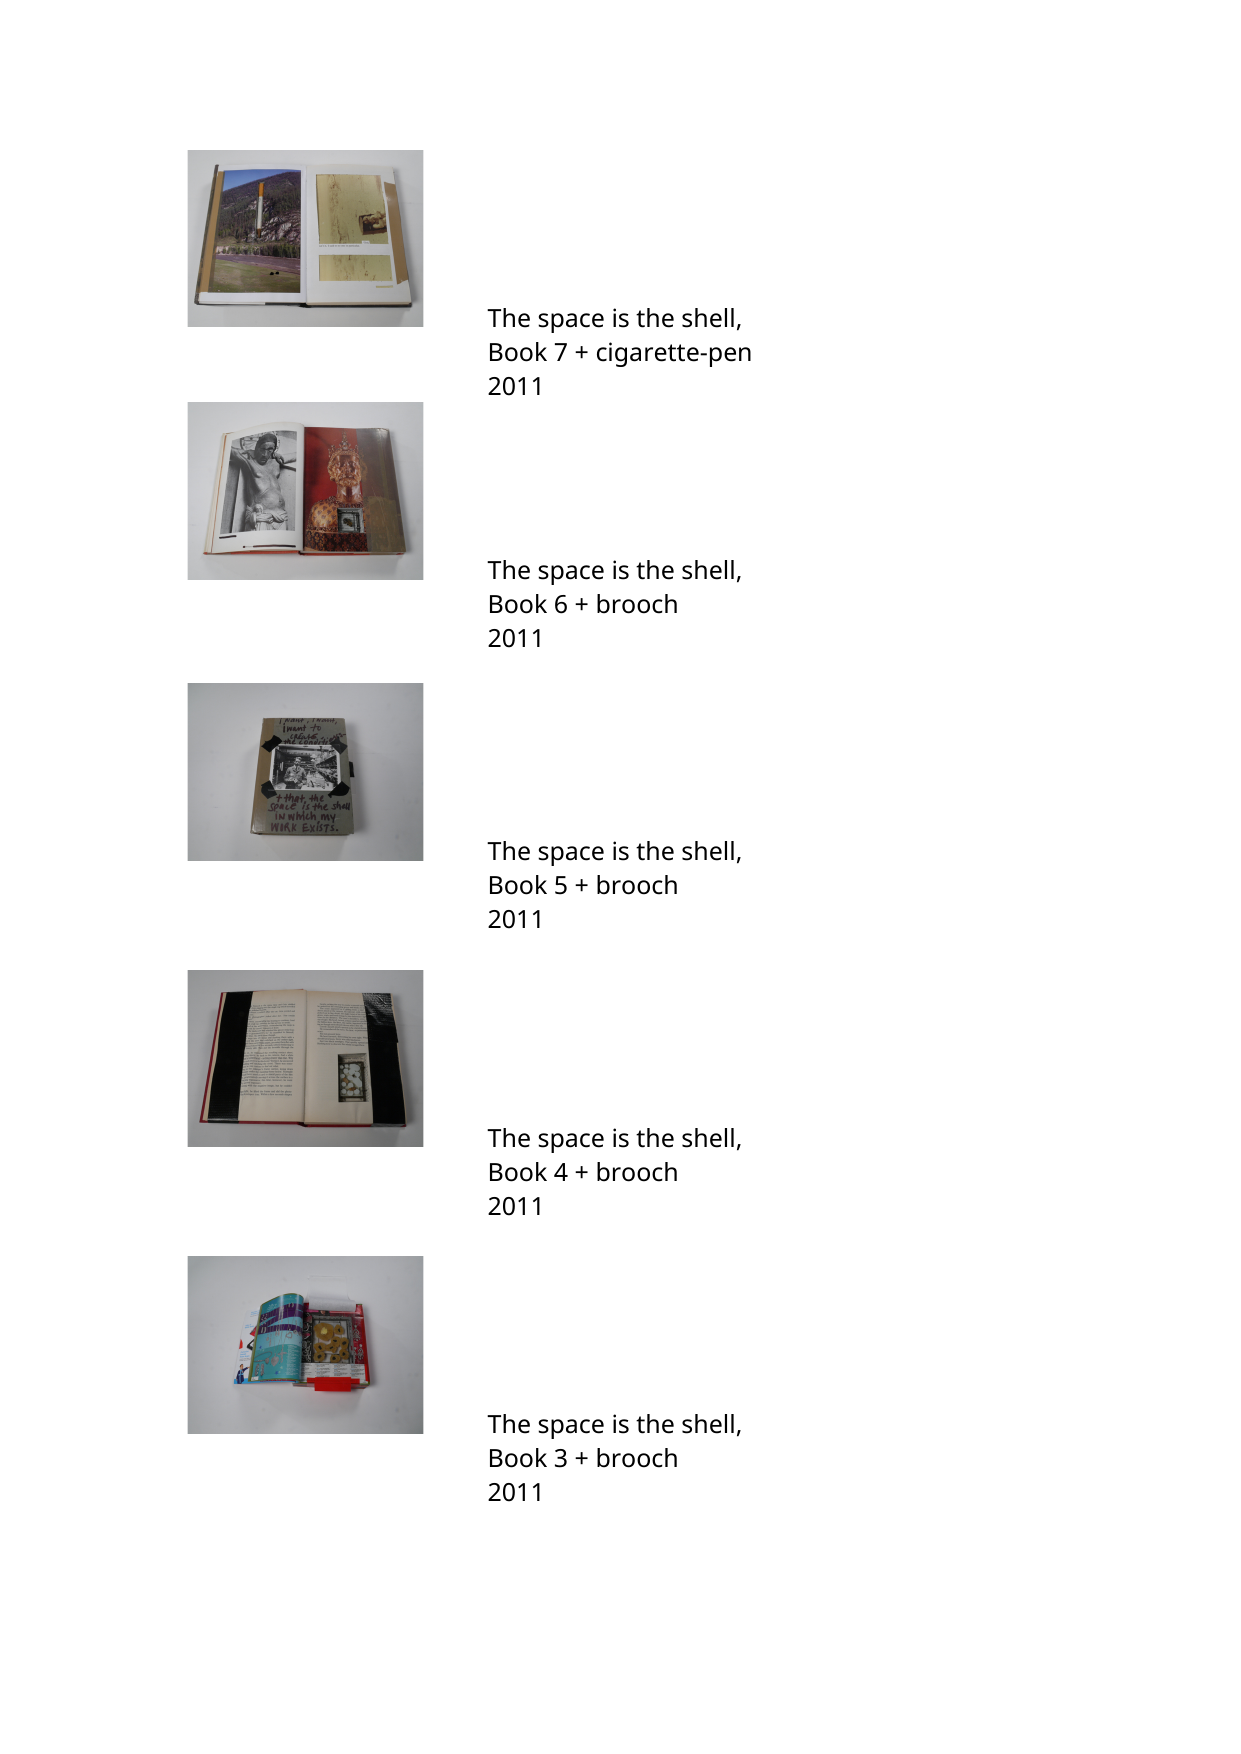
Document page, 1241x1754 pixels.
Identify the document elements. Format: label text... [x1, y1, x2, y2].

picture [187, 970, 424, 1147]
text 2011 [187, 1188, 1053, 1222]
text Book 3 + brooch [187, 1441, 1053, 1475]
text 2011 [187, 1475, 1053, 1509]
text Book 4 + brooch [187, 1154, 1053, 1188]
text Book 6 + brooch [187, 587, 1053, 621]
text 2011 [187, 368, 1053, 402]
text Book 7 + cigarette-pen [187, 334, 1053, 368]
picture [187, 402, 424, 580]
picture [187, 150, 424, 327]
text 2011 [187, 621, 1053, 655]
picture [187, 1256, 424, 1434]
picture [187, 683, 424, 861]
text Book 5 + brooch [187, 868, 1053, 902]
text 2011 [187, 902, 1053, 936]
